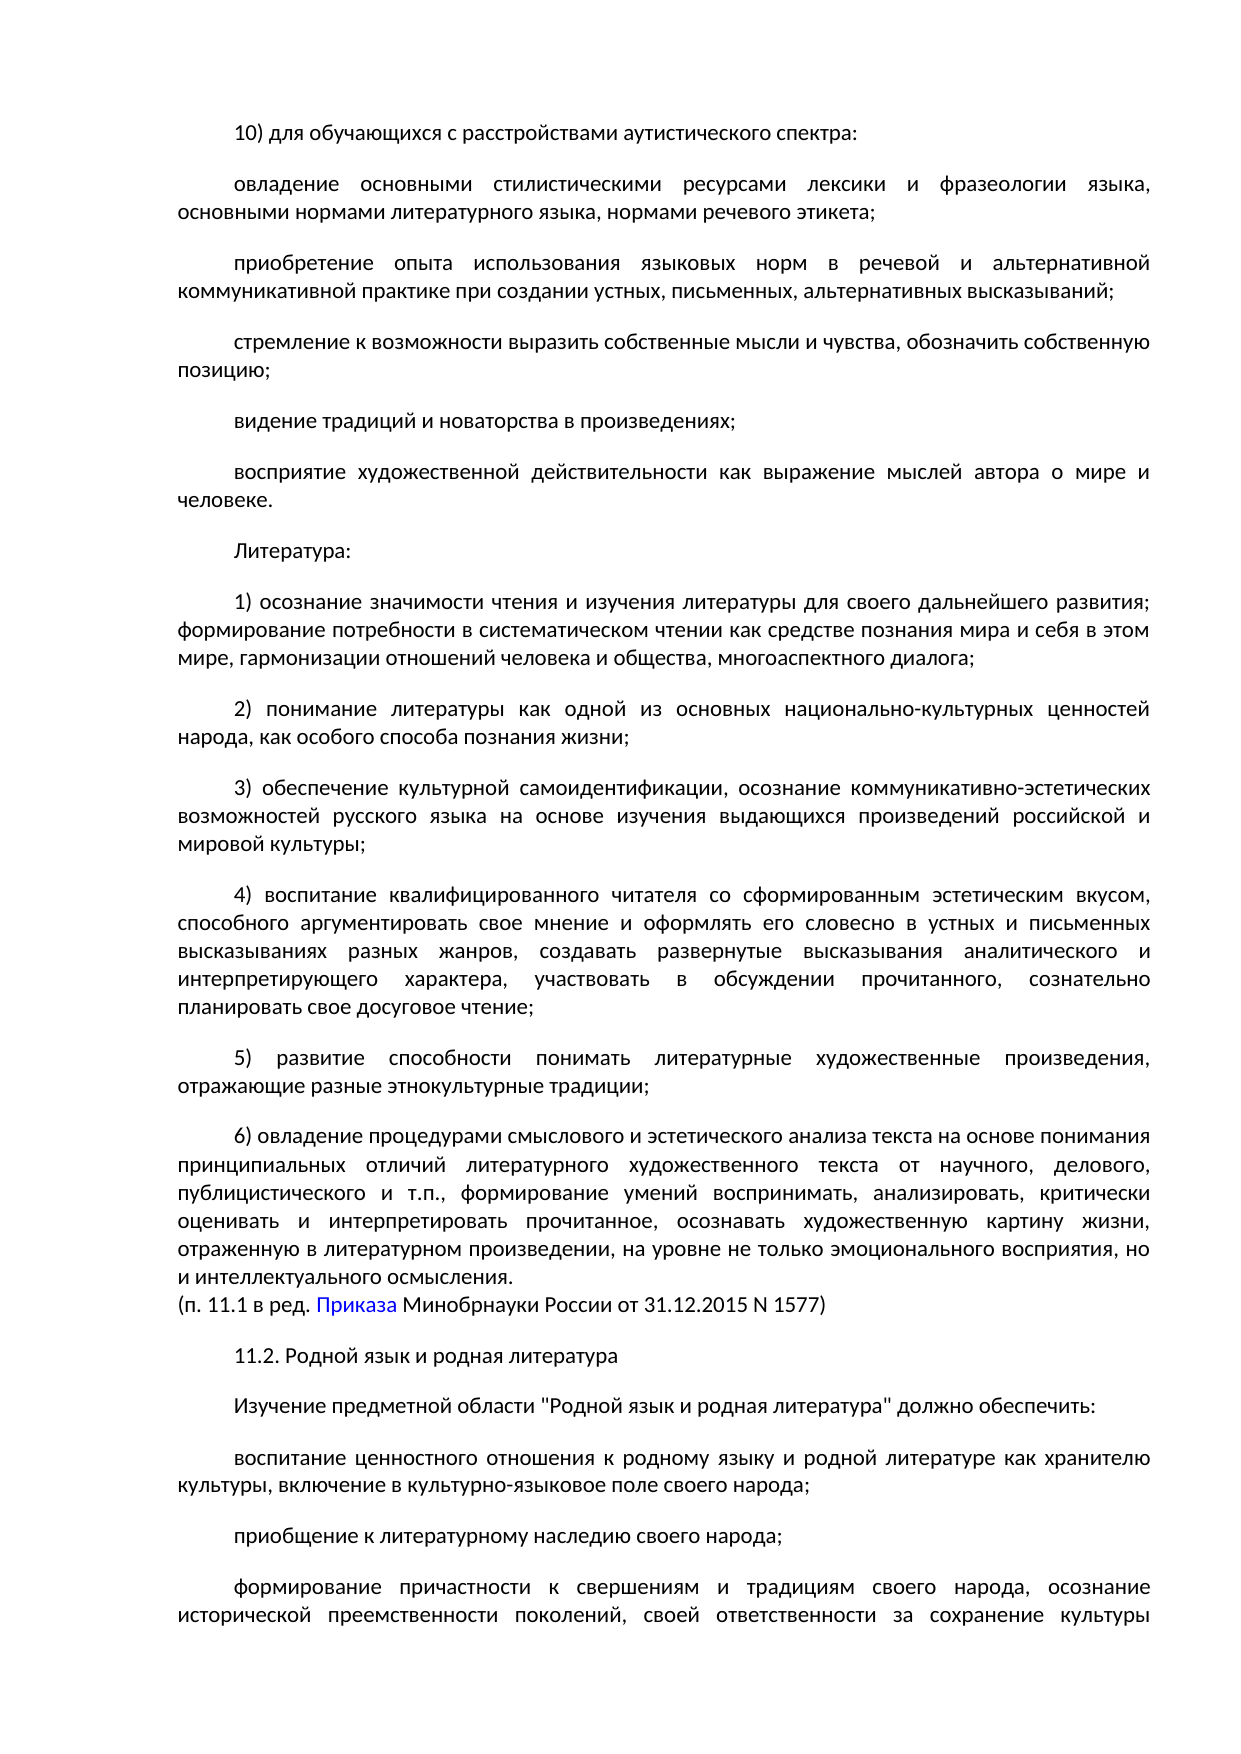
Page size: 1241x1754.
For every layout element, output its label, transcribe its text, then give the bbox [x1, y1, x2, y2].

text стремление к возможности выразить собственные мысли и чувства, обозначить собственную позицию; [177, 327, 1152, 383]
text 2) понимание литературы как одной из основных национально-культурных ценностей народа, как особого способа познания жизни; [177, 694, 1152, 750]
text приобретение опыта использования языковых норм в речевой и альтернативной коммуникативной практике при создании устных, письменных, альтернативных высказываний; [177, 248, 1152, 304]
text 10) для обучающихся с расстройствами аутистического спектра: [177, 118, 1152, 146]
text воспитание ценностного отношения к родному языку и родной литературе как хранителю культуры, включение в культурно-языковое поле своего народа; [177, 1443, 1152, 1499]
text Изучение предметной области "Родной язык и родная литература" должно обеспечить: [177, 1392, 1152, 1420]
text 4) воспитание квалифицированного читателя со сформированным эстетическим вкусом, способного аргументировать свое мнение и оформлять его словесно в устных и письменных высказываниях разных жанров, создавать развернутые высказывания аналитического и интерпретирующего характера, участвовать в обсуждении прочитанного, сознательно планировать свое досуговое чтение; [177, 880, 1152, 1020]
text 6) овладение процедурами смыслового и эстетического анализа текста на основе понимания принципиальных отличий литературного художественного текста от научного, делового, публицистического и т.п., формирование умений воспринимать, анализировать, критически оценивать и интерпретировать прочитанное, осознавать художественную картину жизни, отраженную в литературном произведении, на уровне не только эмоционального восприятия, но и интеллектуального осмысления. [177, 1122, 1152, 1290]
text видение традиций и новаторства в произведениях; [177, 406, 1152, 434]
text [177, 1572, 1152, 1628]
text восприятие художественной действительности как выражение мыслей автора о мире и человеке. [177, 457, 1152, 513]
text 5) развитие способности понимать литературные художественные произведения, отражающие разные этнокультурные традиции; [177, 1043, 1152, 1099]
text Литература: [177, 536, 1152, 564]
text 1) осознание значимости чтения и изучения литературы для своего дальнейшего развития; формирование потребности в систематическом чтении как средстве познания мира и себя в этом мире, гармонизации отношений человека и общества, многоаспектного диалога; [177, 587, 1152, 671]
text 3) обеспечение культурной самоидентификации, осознание коммуникативно-эстетических возможностей русского языка на основе изучения выдающихся произведений российской и мировой культуры; [177, 773, 1152, 857]
text (п. 11.1 в ред. Приказа Минобрнауки России от 31.12.2015 N 1577) [177, 1290, 1152, 1318]
text приобщение к литературному наследию своего народа; [177, 1522, 1152, 1549]
text 11.2. Родной язык и родная литература [177, 1341, 1152, 1369]
text овладение основными стилистическими ресурсами лексики и фразеологии языка, основными нормами литературного языка, нормами речевого этикета; [177, 169, 1152, 225]
